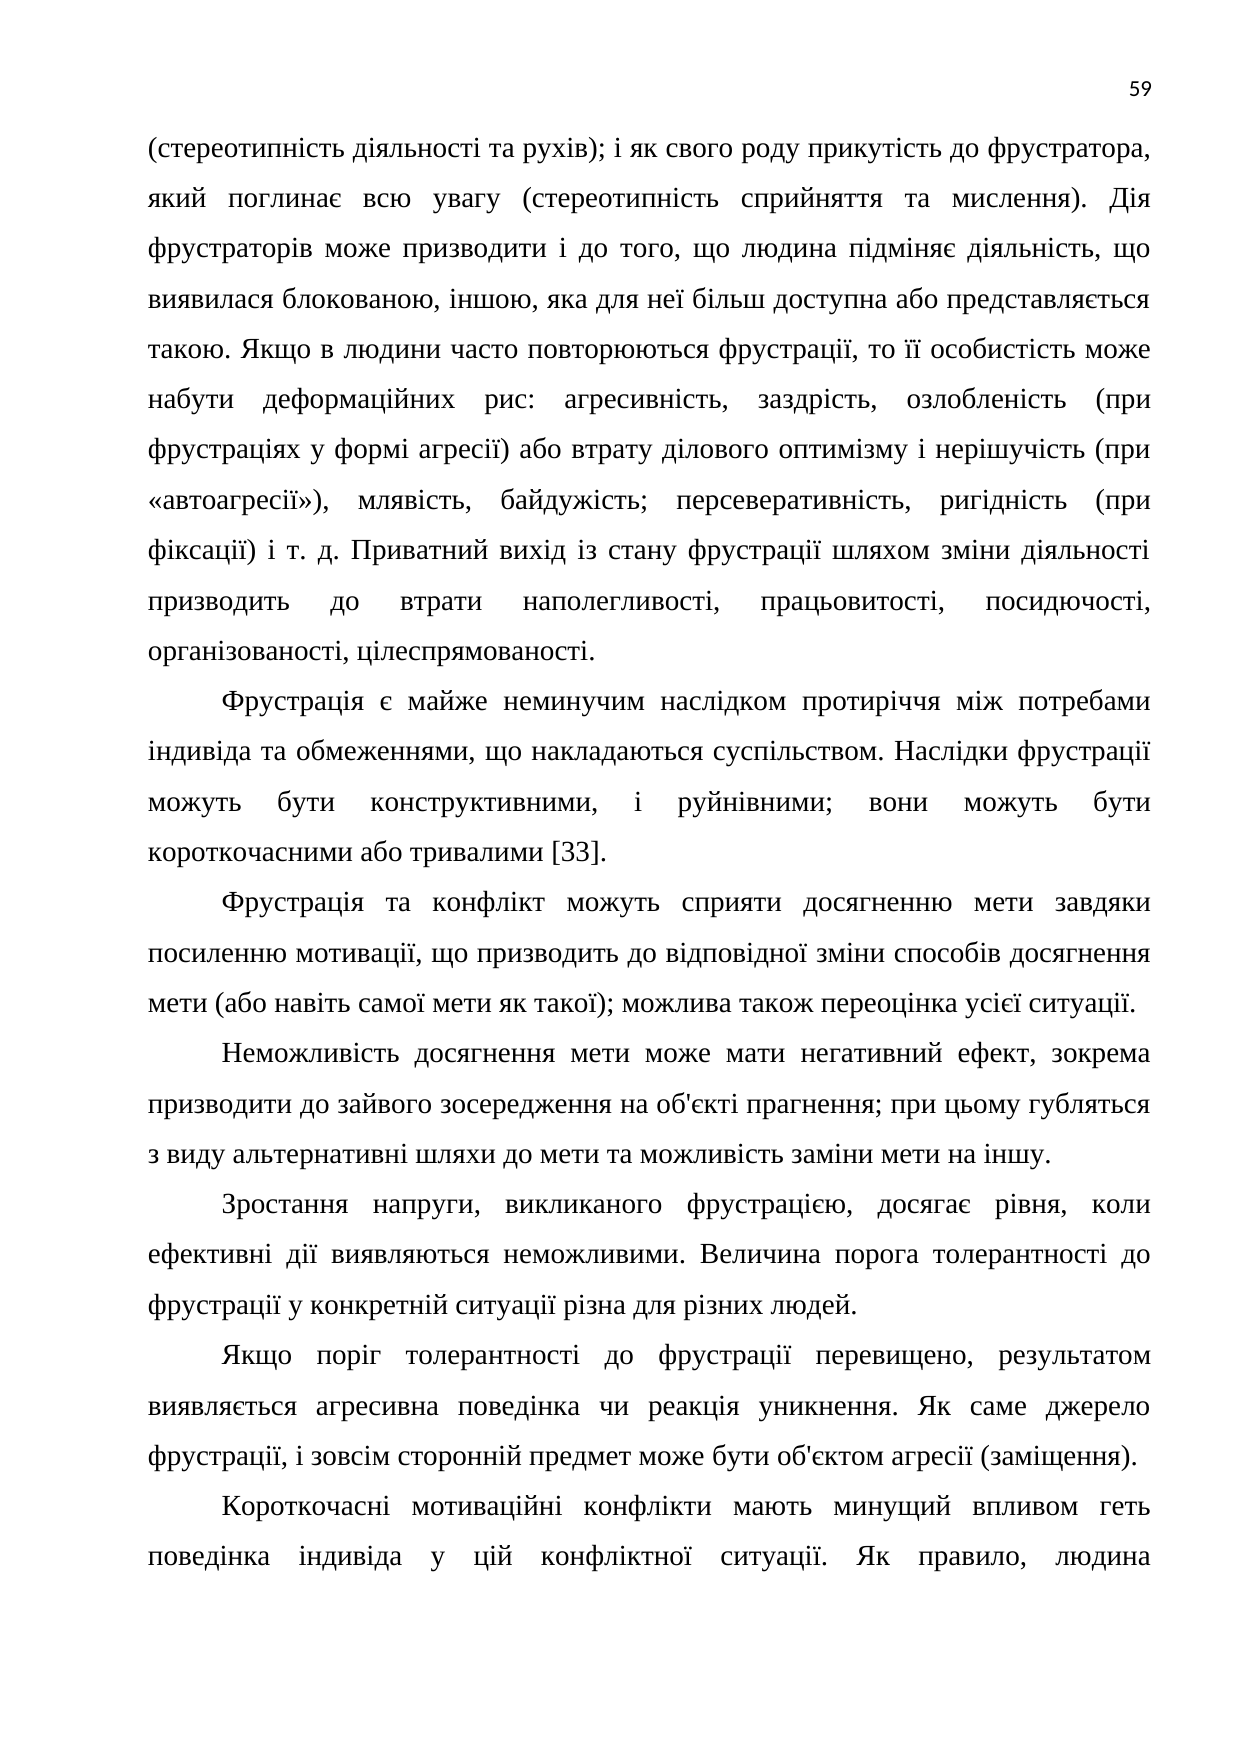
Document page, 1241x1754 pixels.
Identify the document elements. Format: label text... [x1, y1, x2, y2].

text Фрустрація є майже неминучим наслідком протиріччя між потребами індивіда та обмеженнями, що накладаються суспільством. Наслідки фрустрації можуть бути конструктивними, і руйнівними; вони можуть бути короткочасними або тривалими [33]. [148, 683, 1152, 868]
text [148, 130, 1152, 666]
text Неможливість досягнення мети може мати негативний ефект, зокрема призводити до зайвого зосередження на об'єкті прагнення; при цьому губляться з виду альтернативні шляхи до мети та можливість заміни мети на іншу. [148, 1035, 1152, 1169]
text Фрустрація та конфлікт можуть сприяти досягненню мети завдяки посиленню мотивації, що призводить до відповідної зміни способів досягнення мети (або навіть самої мети як такої); можлива також переоцінка усієї ситуації. [148, 884, 1152, 1019]
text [148, 1488, 1152, 1572]
text Якщо поріг толерантності до фрустрації перевищено, результатом виявляється агресивна поведінка чи реакція уникнення. Як саме джерело фрустрації, і зовсім сторонній предмет може бути об'єктом агресії (заміщення). [148, 1337, 1152, 1471]
text Зростання напруги, викликаного фрустрацією, досягає рівня, коли ефективні дії виявляються неможливими. Величина порога толерантності до фрустрації у конкретній ситуації різна для різних людей. [148, 1186, 1152, 1321]
